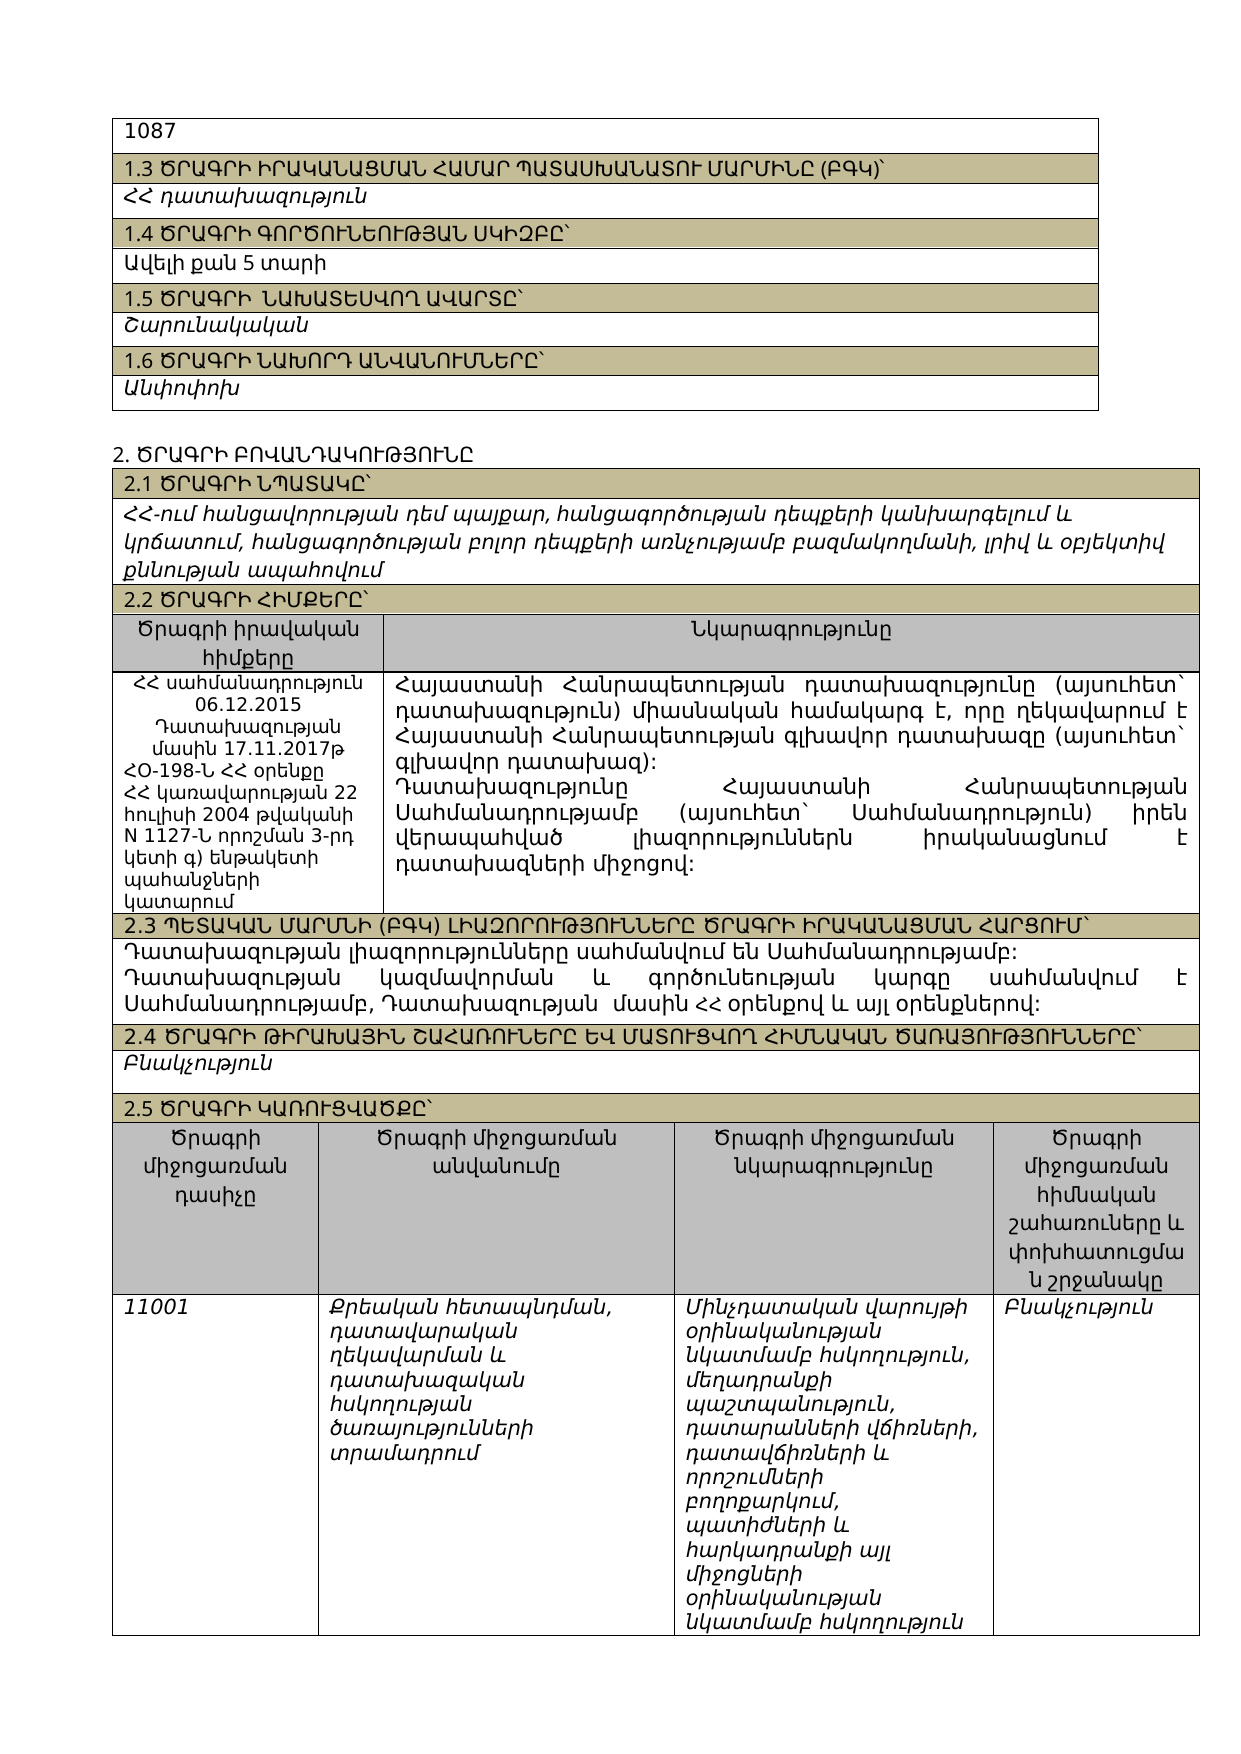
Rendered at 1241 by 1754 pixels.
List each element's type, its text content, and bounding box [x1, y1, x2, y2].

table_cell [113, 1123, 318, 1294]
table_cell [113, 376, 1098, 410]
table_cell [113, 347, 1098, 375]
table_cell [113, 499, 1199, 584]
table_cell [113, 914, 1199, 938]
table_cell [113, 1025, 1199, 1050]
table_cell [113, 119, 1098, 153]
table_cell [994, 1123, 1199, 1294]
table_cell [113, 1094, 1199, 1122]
list 2. ԾՐԱԳՐԻ ԲՈՎԱՆԴԱԿՈՒԹՅՈՒՆԸ [112, 440, 1122, 468]
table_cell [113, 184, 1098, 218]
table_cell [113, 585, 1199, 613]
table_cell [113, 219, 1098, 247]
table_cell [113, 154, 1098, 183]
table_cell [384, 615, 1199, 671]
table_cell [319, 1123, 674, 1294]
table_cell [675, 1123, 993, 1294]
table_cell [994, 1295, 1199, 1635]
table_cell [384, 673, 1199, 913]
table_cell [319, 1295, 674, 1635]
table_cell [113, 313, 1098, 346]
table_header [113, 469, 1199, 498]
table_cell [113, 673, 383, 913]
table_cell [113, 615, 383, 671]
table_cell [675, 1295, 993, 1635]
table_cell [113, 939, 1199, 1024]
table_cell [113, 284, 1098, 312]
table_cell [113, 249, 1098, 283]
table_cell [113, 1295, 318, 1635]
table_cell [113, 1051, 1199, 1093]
